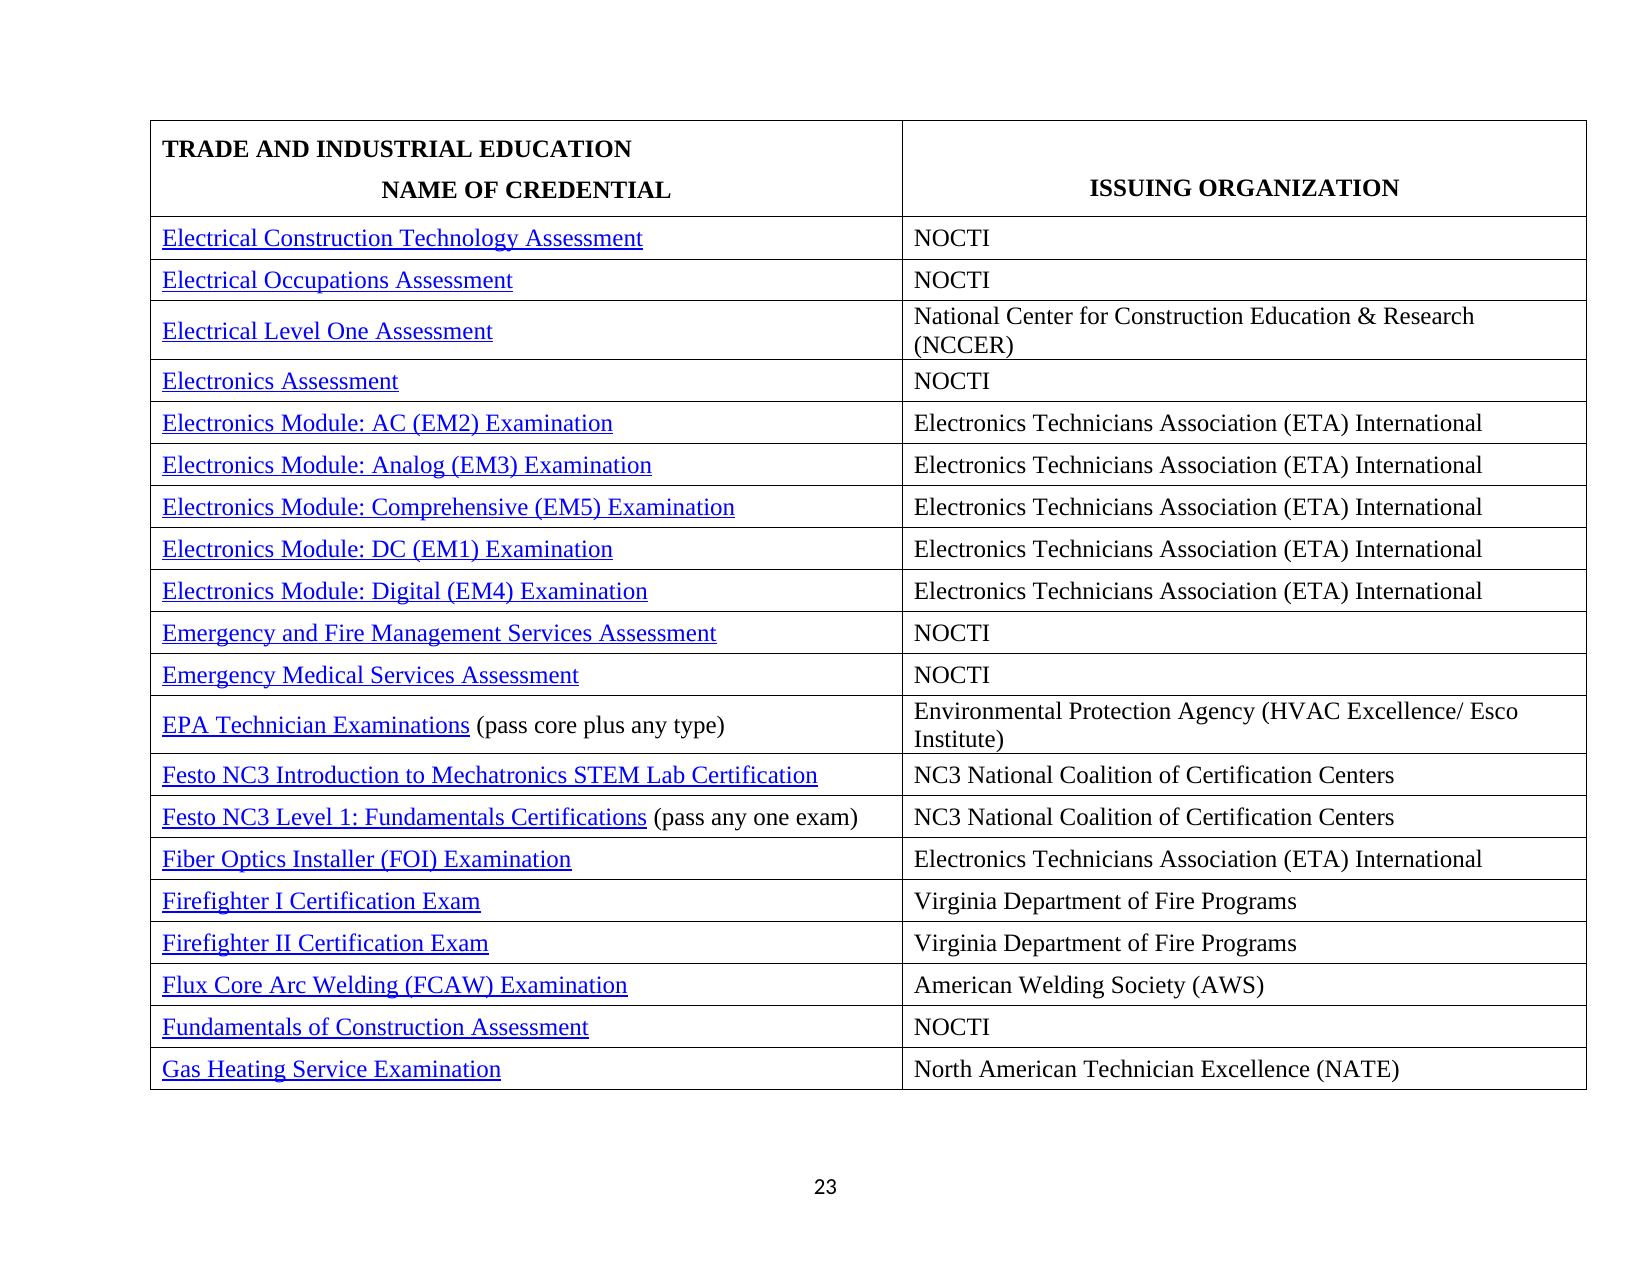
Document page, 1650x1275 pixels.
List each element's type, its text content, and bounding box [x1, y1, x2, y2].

table_cell NOCTI [903, 217, 1586, 258]
table_cell Gas Heating Service Examination [151, 1048, 902, 1089]
table_cell Electronics Technicians Association (ETA) International [903, 838, 1586, 879]
table_cell NOCTI [903, 260, 1586, 300]
table_cell NOCTI [903, 654, 1586, 695]
table_header TRADE AND INDUSTRIAL EDUCATION NAME OF CREDENTIAL [151, 121, 902, 216]
table_cell NOCTI [903, 360, 1586, 401]
table_header ISSUING ORGANIZATION [903, 121, 1586, 216]
table_cell Electronics Assessment [151, 360, 902, 401]
table_cell Flux Core Arc Welding (FCAW) Examination [151, 964, 902, 1005]
table_cell Electronics Module: Analog (EM3) Examination [151, 444, 902, 485]
table_cell Fundamentals of Construction Assessment [151, 1006, 902, 1047]
table_cell North American Technician Excellence (NATE) [903, 1048, 1586, 1089]
table_cell Fiber Optics Installer (FOI) Examination [151, 838, 902, 879]
table_cell Electronics Technicians Association (ETA) International [903, 486, 1586, 527]
table_cell Emergency and Fire Management Services Assessment [151, 612, 902, 653]
table_cell Electronics Technicians Association (ETA) International [903, 528, 1586, 569]
table_cell EPA Technician Examinations (pass core plus any type) [151, 696, 902, 753]
table_cell Electrical Construction Technology Assessment [151, 217, 902, 258]
table_cell Electronics Module: Comprehensive (EM5) Examination [151, 486, 902, 527]
table_cell Electronics Technicians Association (ETA) International [903, 570, 1586, 611]
table_cell NOCTI [903, 612, 1586, 653]
table_cell NC3 National Coalition of Certification Centers [903, 796, 1586, 837]
table_cell Virginia Department of Fire Programs [903, 880, 1586, 921]
table_cell Festo NC3 Introduction to Mechatronics STEM Lab Certification [151, 754, 902, 795]
table_cell Environmental Protection Agency (HVAC Excellence/ Esco Institute) [903, 696, 1586, 753]
table_cell Electronics Technicians Association (ETA) International [903, 402, 1586, 443]
table_cell NOCTI [903, 1006, 1586, 1047]
table_cell Firefighter I Certification Exam [151, 880, 902, 921]
table_cell Emergency Medical Services Assessment [151, 654, 902, 695]
table_cell Electronics Module: Digital (EM4) Examination [151, 570, 902, 611]
table_cell NC3 National Coalition of Certification Centers [903, 754, 1586, 795]
table_cell Electronics Technicians Association (ETA) International [903, 444, 1586, 485]
table_cell American Welding Society (AWS) [903, 964, 1586, 1005]
table_cell Festo NC3 Level 1: Fundamentals Certifications (pass any one exam) [151, 796, 902, 837]
table_cell Electrical Occupations Assessment [151, 260, 902, 300]
table_cell Firefighter II Certification Exam [151, 922, 902, 963]
table_cell Electronics Module: DC (EM1) Examination [151, 528, 902, 569]
table_cell Virginia Department of Fire Programs [903, 922, 1586, 963]
table_cell National Center for Construction Education & Research (NCCER) [903, 301, 1586, 359]
table_cell Electronics Module: AC (EM2) Examination [151, 402, 902, 443]
table_cell Electrical Level One Assessment [151, 301, 902, 359]
